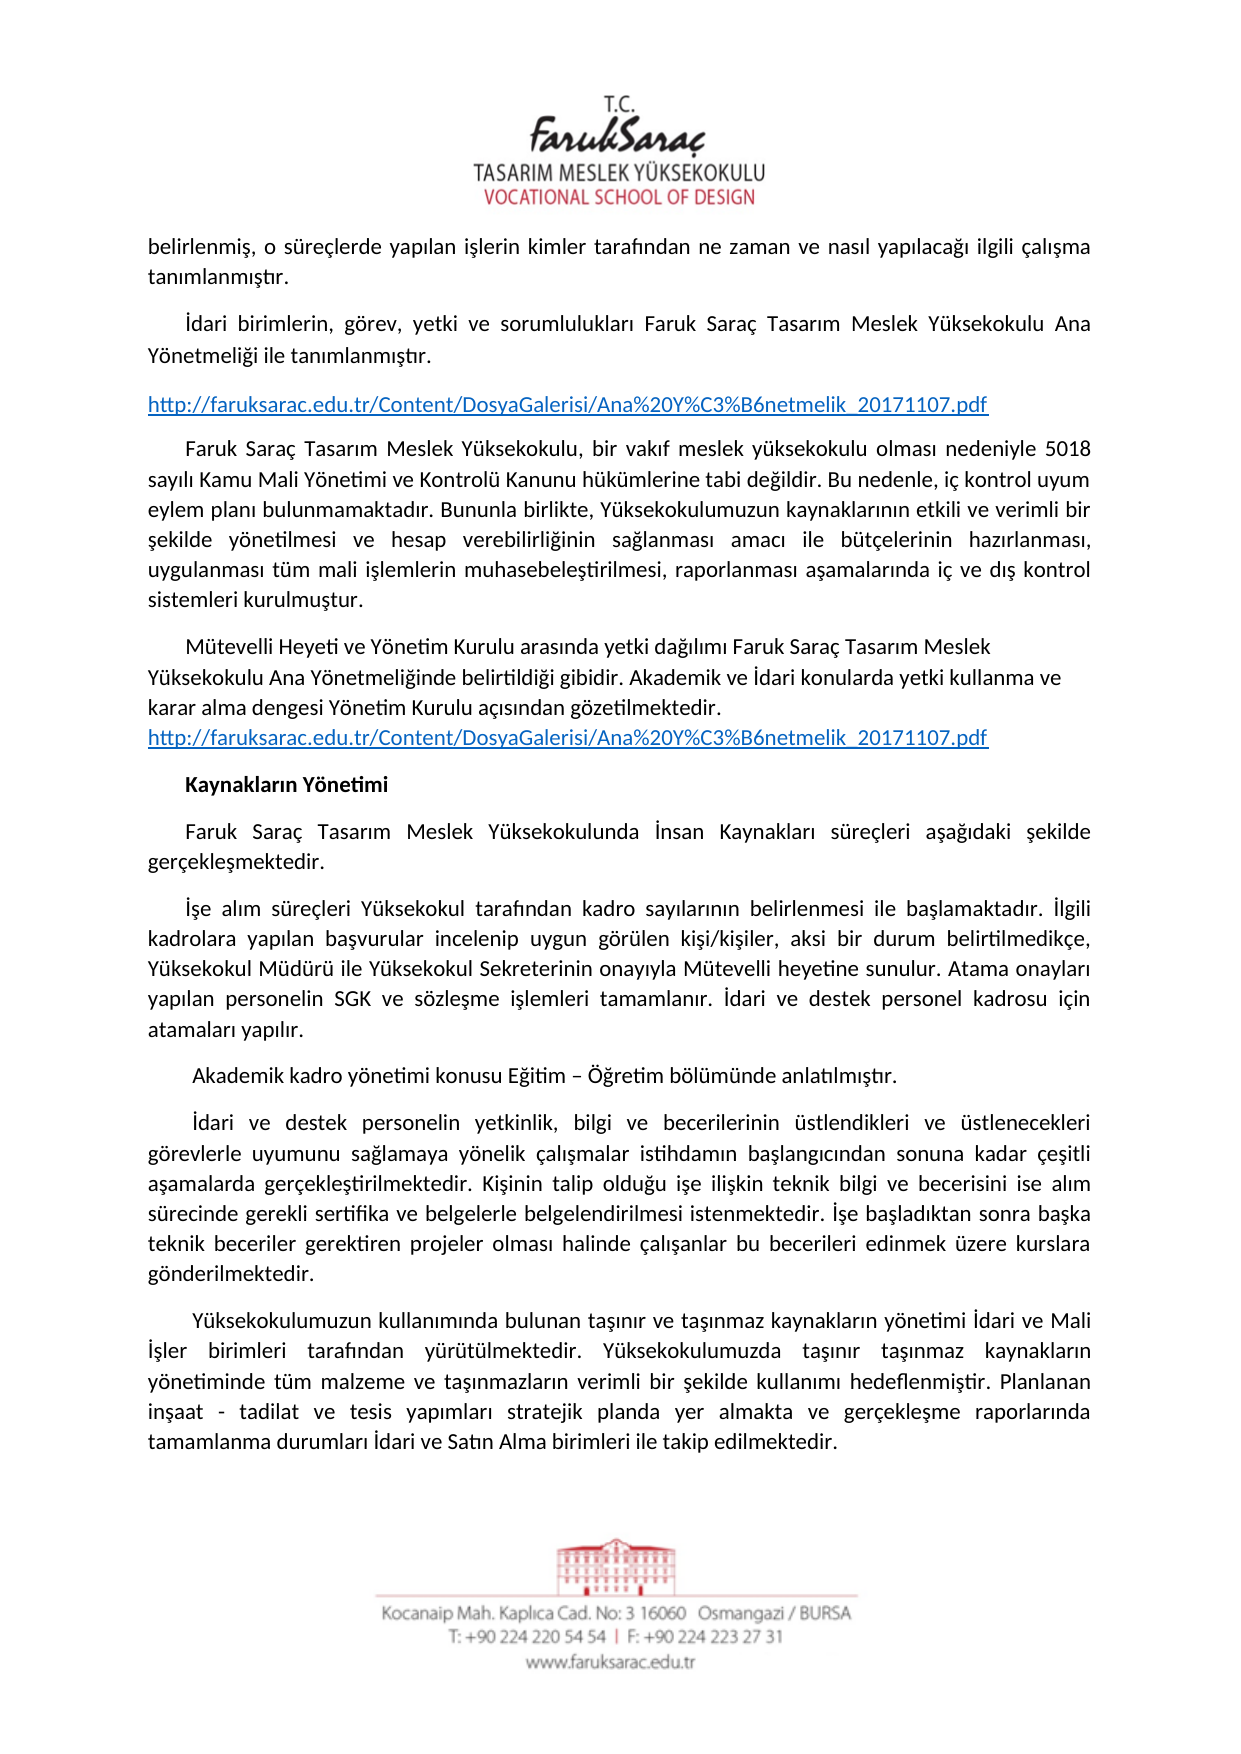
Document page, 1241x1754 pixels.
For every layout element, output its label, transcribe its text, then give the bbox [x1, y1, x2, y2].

picture [462, 73, 778, 232]
picture [369, 1519, 871, 1681]
text Mütevelli Heyeti ve Yönetim Kurulu arasında yetki dağılımı Faruk Saraç Tasarım Meslek Yüksekokulu Ana Yönetmeliğinde belirtildiği gibidir. Akademik ve İdari konularda yetki kullanma ve karar alma dengesi Yönetim Kurulu açısından gözetilmektedir. http://faruksarac.edu.tr/Content/DosyaGalerisi/Ana%20Y%C3%B6netmelik_20171107.pdf [148, 632, 1093, 751]
text İdari ve destek personelin yetkinlik, bilgi ve becerilerinin üstlendikleri ve üstlenecekleri görevlerle uyumunu sağlamaya yönelik çalışmalar istihdamın başlangıcından sonuna kadar çeşitli aşamalarda gerçekleştirilmektedir. Kişinin talip olduğu işe ilişkin teknik bilgi ve becerisini ise alım sürecinde gerekli sertifika ve belgelerle belgelendirilmesi istenmektedir. İşe başladıktan sonra başka teknik beceriler gerektiren projeler olması halinde çalışanlar bu becerileri edinmek üzere kurslara gönderilmektedir. [148, 1108, 1093, 1288]
text Faruk Saraç Tasarım Meslek Yüksekokulunda İnsan Kaynakları süreçleri aşağıdaki şekilde gerçekleşmektedir. [148, 817, 1093, 875]
text Akademik kadro yönetimi konusu Eğitim – Öğretim bölümünde anlatılmıştır. [148, 1062, 1093, 1090]
text İşe alım süreçleri Yüksekokul tarafından kadro sayılarının belirlenmesi ile başlamaktadır. İlgili kadrolara yapılan başvurular incelenip uygun görülen kişi/kişiler, aksi bir durum belirtilmedikçe, Yüksekokul Müdürü ile Yüksekokul Sekreterinin onayıyla Mütevelli heyetine sunulur. Atama onayları yapılan personelin SGK ve sözleşme işlemleri tamamlanır. İdari ve destek personel kadrosu için atamaları yapılır. [148, 894, 1093, 1043]
text Yüksekokulumuzun kullanımında bulunan taşınır ve taşınmaz kaynakların yönetimi İdari ve Mali İşler birimleri tarafından yürütülmektedir. Yüksekokulumuzda taşınır taşınmaz kaynakların yönetiminde tüm malzeme ve taşınmazların verimli bir şekilde kullanımı hedeflenmiştir. Planlanan inşaat - tadilat ve tesis yapımları stratejik planda yer almakta ve gerçekleşme raporlarında tamamlanma durumları İdari ve Satın Alma birimleri ile takip edilmektedir. [148, 1306, 1093, 1455]
text İdari birimlerin, görev, yetki ve sorumlulukları Faruk Saraç Tasarım Meslek Yüksekokulu Ana Yönetmeliği ile tanımlanmıştır. [148, 309, 1093, 369]
text http://faruksarac.edu.tr/Content/DosyaGalerisi/Ana%20Y%C3%B6netmelik_20171107.pdf [148, 390, 1093, 418]
text Faruk Saraç Tasarım Meslek Yüksekokulu, bir vakıf meslek yüksekokulu olması nedeniyle 5018 sayılı Kamu Mali Yönetimi ve Kontrolü Kanunu hükümlerine tabi değildir. Bu nedenle, iç kontrol uyum eylem planı bulunmamaktadır. Bununla birlikte, Yüksekokulumuzun kaynaklarının etkili ve verimli bir şekilde yönetilmesi ve hesap verebilirliğinin sağlanması amacı ile bütçelerinin hazırlanması, uygulanması tüm mali işlemlerin muhasebeleştirilmesi, raporlanması aşamalarında iç ve dış kontrol sistemleri kurulmuştur. [148, 434, 1093, 614]
text Kaynakların Yönetimi [148, 770, 1093, 798]
